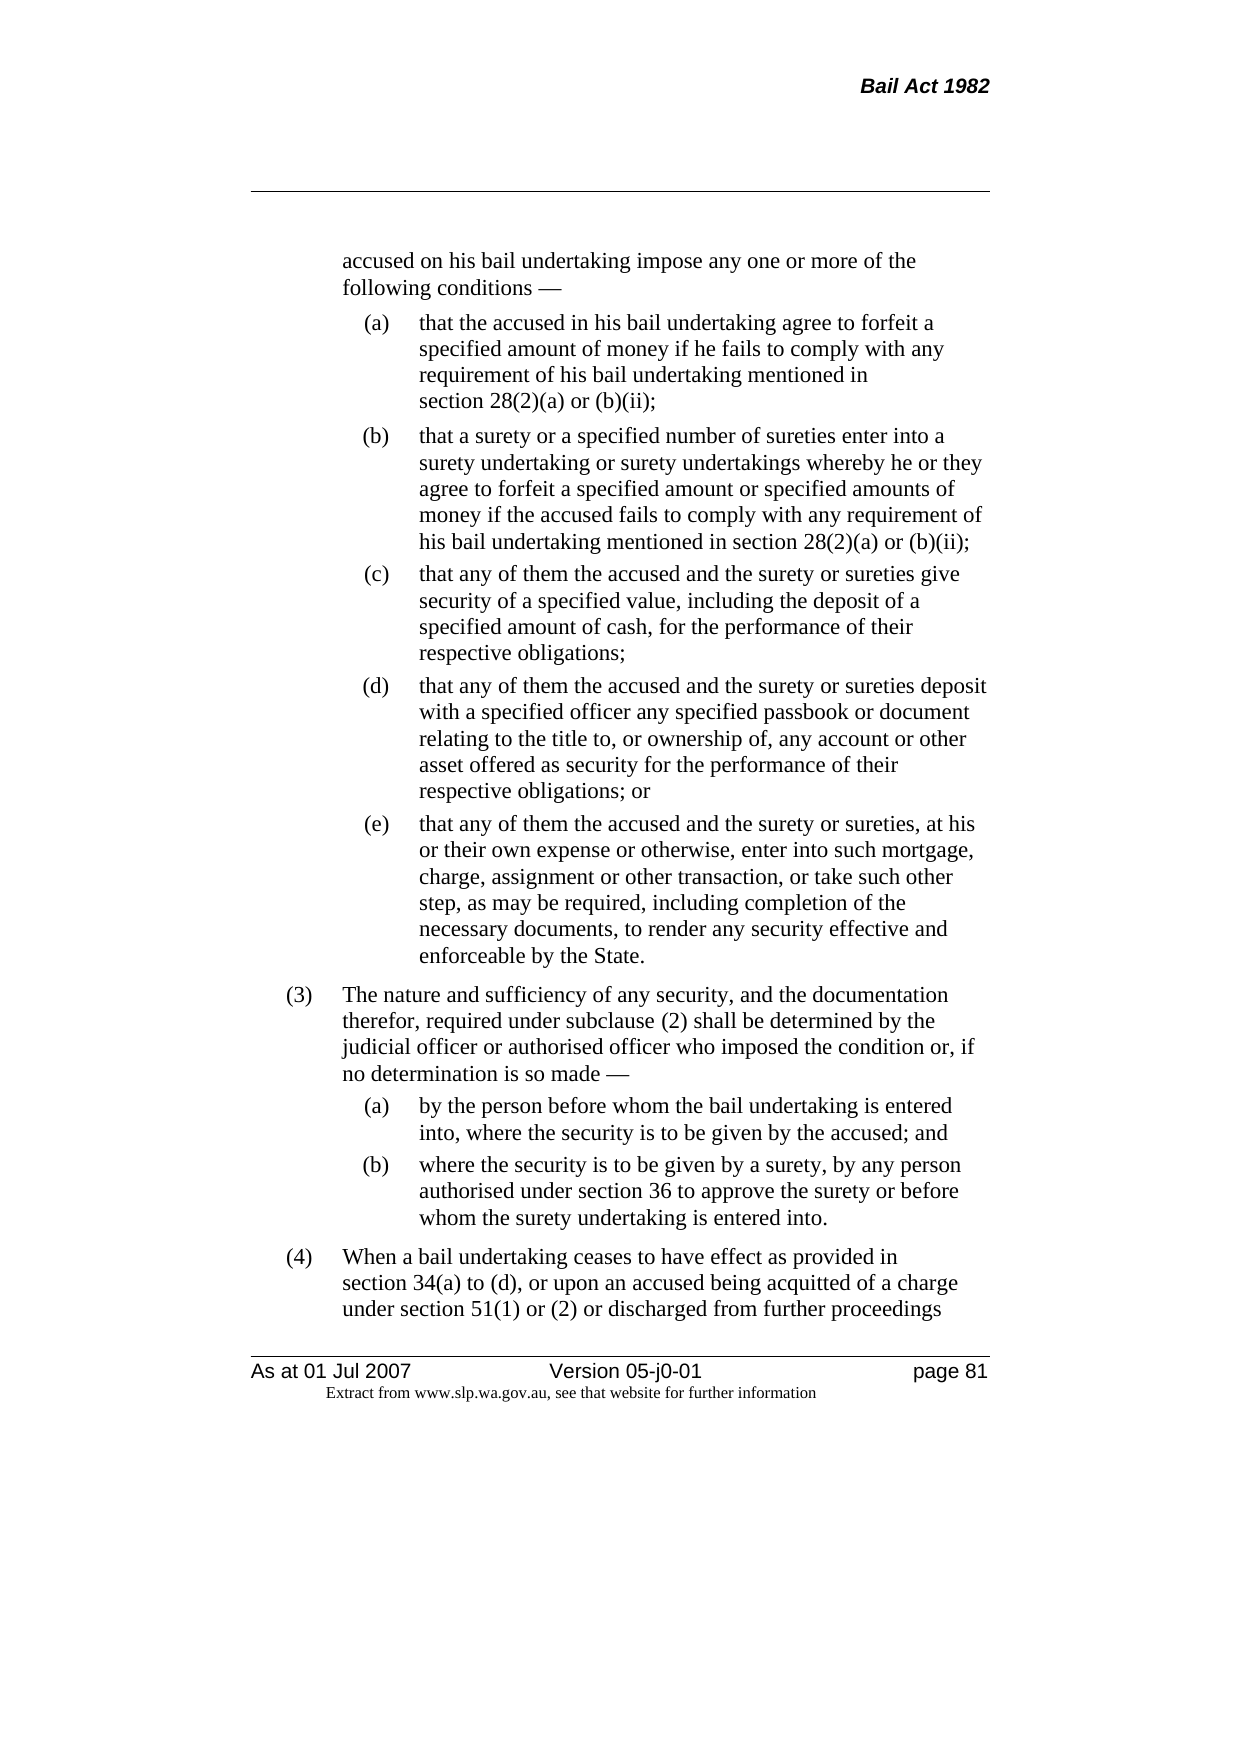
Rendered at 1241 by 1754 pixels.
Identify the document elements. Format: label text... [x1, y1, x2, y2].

text (b) that a surety or a specified number of sureties enter into a surety undertaking or surety undertakings whereby he or they agree to forfeit a specified amount or specified amounts of money if the accused fails to comply with any requirement of his bail undertaking mentioned in section 28(2)(a) or (b)(ii); [251, 422, 990, 554]
text (3) The nature and sufficiency of any security, and the documentation therefor, required under subclause (2) shall be determined by the judicial officer or authorised officer who imposed the condition or, if no determination is so made — [251, 981, 990, 1086]
text (d) that any of them the accused and the surety or sureties deposit with a specified officer any specified passbook or document relating to the title to, or ownership of, any account or other asset offered as security for the performance of their respective obligations; or [251, 672, 990, 804]
text (b) where the security is to be given by a surety, by any person authorised under section 36 to approve the surety or before whom the surety undertaking is entered into. [251, 1151, 990, 1230]
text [251, 247, 990, 300]
text (a) by the person before whom the bail undertaking is entered into, where the security is to be given by the accused; and [251, 1092, 990, 1145]
text (c) that any of them the accused and the surety or sureties give security of a specified value, including the deposit of a specified amount of cash, for the performance of their respective obligations; [251, 560, 990, 666]
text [251, 1243, 990, 1322]
text (a) that the accused in his bail undertaking agree to forfeit a specified amount of money if he fails to comply with any requirement of his bail undertaking mentioned in section 28(2)(a) or (b)(ii); [251, 308, 990, 414]
text (e) that any of them the accused and the surety or sureties, at his or their own expense or otherwise, enter into such mortgage, charge, assignment or other transaction, or take such other step, as may be required, including completion of the necessary documents, to render any security effective and enforceable by the State. [251, 810, 990, 968]
